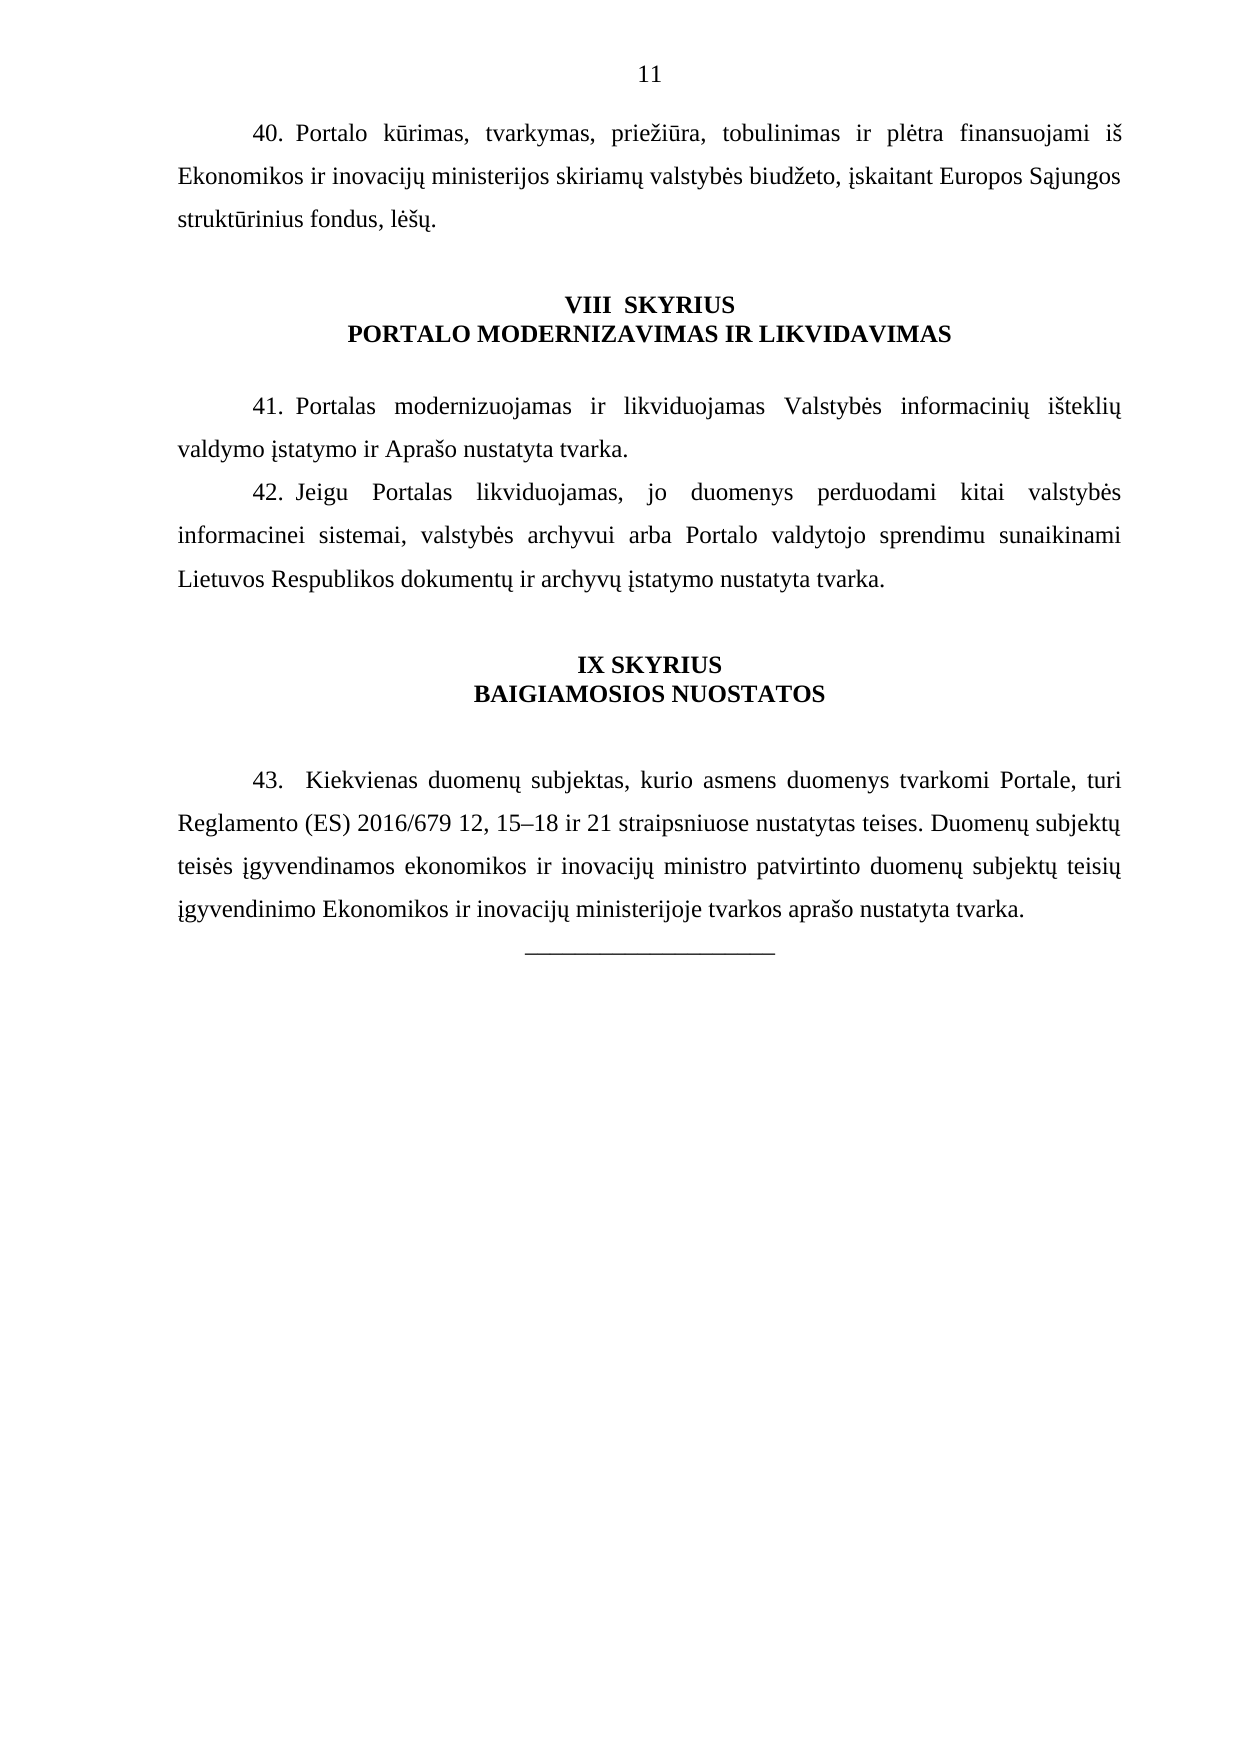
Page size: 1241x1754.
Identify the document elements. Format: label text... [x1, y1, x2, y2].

text VIII skyrius [177, 291, 1122, 319]
text 42. Jeigu Portalas likviduojamas, jo duomenys perduodami kitai valstybės informacinei sistemai, valstybės archyvui arba Portalo valdytojo sprendimu sunaikinami Lietuvos Respublikos dokumentų ir archyvų įstatymo nustatyta tvarka. [177, 477, 1122, 592]
text –––––––––––––––––––– [177, 937, 1122, 966]
text 40. Portalo kūrimas, tvarkymas, priežiūra, tobulinimas ir plėtra finansuojami iš Ekonomikos ir inovacijų ministerijos skiriamų valstybės biudžeto, įskaitant Europos Sąjungos struktūrinius fondus, lėšų. [177, 118, 1122, 233]
text BAIGIAMOSIOS NUOSTATOS [177, 679, 1122, 707]
text Portalo modernizavimas ir likvidavimas [177, 319, 1122, 348]
text 43. Kiekvienas duomenų subjektas, kurio asmens duomenys tvarkomi Portale, turi Reglamento (ES) 2016/679 12, 15–18 ir 21 straipsniuose nustatytas teises. Duomenų subjektų teisės įgyvendinamos ekonomikos ir inovacijų ministro patvirtinto duomenų subjektų teisių įgyvendinimo Ekonomikos ir inovacijų ministerijoje tvarkos aprašo nustatyta tvarka. [177, 765, 1122, 923]
text 41. Portalas modernizuojamas ir likviduojamas Valstybės informacinių išteklių valdymo įstatymo ir Aprašo nustatyta tvarka. [177, 391, 1122, 463]
text IX SKYRIUS [177, 650, 1122, 679]
